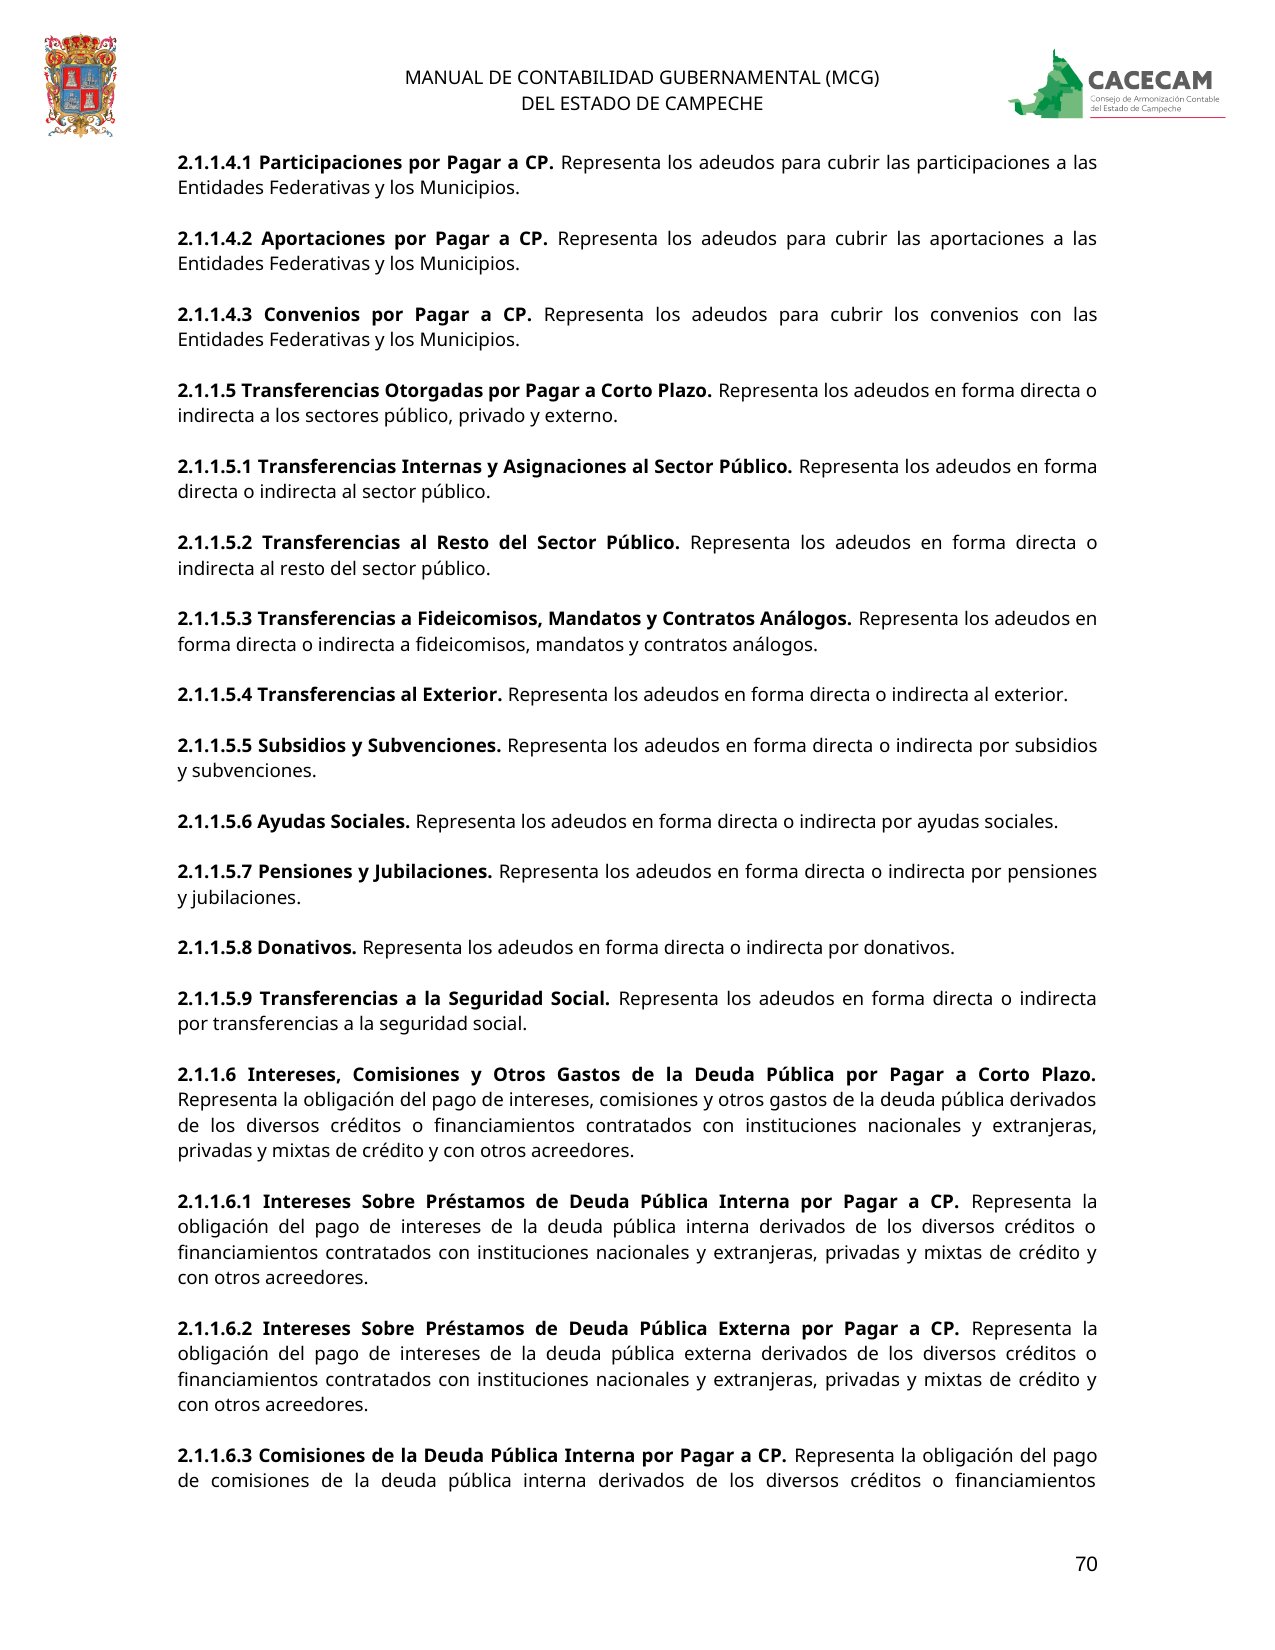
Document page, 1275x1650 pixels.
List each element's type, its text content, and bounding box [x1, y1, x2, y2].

text 2.1.1.4.1 Participaciones por Pagar a CP. Representa los adeudos para cubrir las participaciones a las Entidades Federativas y los Municipios. [177, 136, 1098, 200]
text 2.1.1.5.6 Ayudas Sociales. Representa los adeudos en forma directa o indirecta por ayudas sociales. [177, 808, 1098, 833]
text 2.1.1.4.2 Aportaciones por Pagar a CP. Representa los adeudos para cubrir las aportaciones a las Entidades Federativas y los Municipios. [177, 225, 1098, 276]
text 2.1.1.5.9 Transferencias a la Seguridad Social. Representa los adeudos en forma directa o indirecta por transferencias a la seguridad social. [177, 985, 1098, 1036]
text 2.1.1.5 Transferencias Otorgadas por Pagar a Corto Plazo. Representa los adeudos en forma directa o indirecta a los sectores público, privado y externo. [177, 377, 1098, 428]
text 2.1.1.5.3 Transferencias a Fideicomisos, Mandatos y Contratos Análogos. Representa los adeudos en forma directa o indirecta a fideicomisos, mandatos y contratos análogos. [177, 605, 1098, 656]
text 2.1.1.6 Intereses, Comisiones y Otros Gastos de la Deuda Pública por Pagar a Corto Plazo. Representa la obligación del pago de intereses, comisiones y otros gastos de la deuda pública derivados de los diversos créditos o financiamientos contratados con instituciones nacionales y extranjeras, privadas y mixtas de crédito y con otros acreedores. [177, 1061, 1098, 1163]
text 2.1.1.6.1 Intereses Sobre Préstamos de Deuda Pública Interna por Pagar a CP. Representa la obligación del pago de intereses de la deuda pública interna derivados de los diversos créditos o financiamientos contratados con instituciones nacionales y extranjeras, privadas y mixtas de crédito y con otros acreedores. [177, 1188, 1098, 1290]
text 2.1.1.5.2 Transferencias al Resto del Sector Público. Representa los adeudos en forma directa o indirecta al resto del sector público. [177, 529, 1098, 580]
picture [37, 26, 125, 145]
text 2.1.1.6.2 Intereses Sobre Préstamos de Deuda Pública Externa por Pagar a CP. Representa la obligación del pago de intereses de la deuda pública externa derivados de los diversos créditos o financiamientos contratados con instituciones nacionales y extranjeras, privadas y mixtas de crédito y con otros acreedores. [177, 1315, 1098, 1417]
text 2.1.1.5.1 Transferencias Internas y Asignaciones al Sector Público. Representa los adeudos en forma directa o indirecta al sector público. [177, 453, 1098, 504]
picture [1007, 43, 1227, 126]
text 2.1.1.5.4 Transferencias al Exterior. Representa los adeudos en forma directa o indirecta al exterior. [177, 681, 1098, 707]
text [177, 1442, 1098, 1493]
text 2.1.1.5.5 Subsidios y Subvenciones. Representa los adeudos en forma directa o indirecta por subsidios y subvenciones. [177, 732, 1098, 783]
text 2.1.1.5.8 Donativos. Representa los adeudos en forma directa o indirecta por donativos. [177, 934, 1098, 960]
text 2.1.1.5.7 Pensiones y Jubilaciones. Representa los adeudos en forma directa o indirecta por pensiones y jubilaciones. [177, 858, 1098, 909]
text 2.1.1.4.3 Convenios por Pagar a CP. Representa los adeudos para cubrir los convenios con las Entidades Federativas y los Municipios. [177, 301, 1098, 352]
